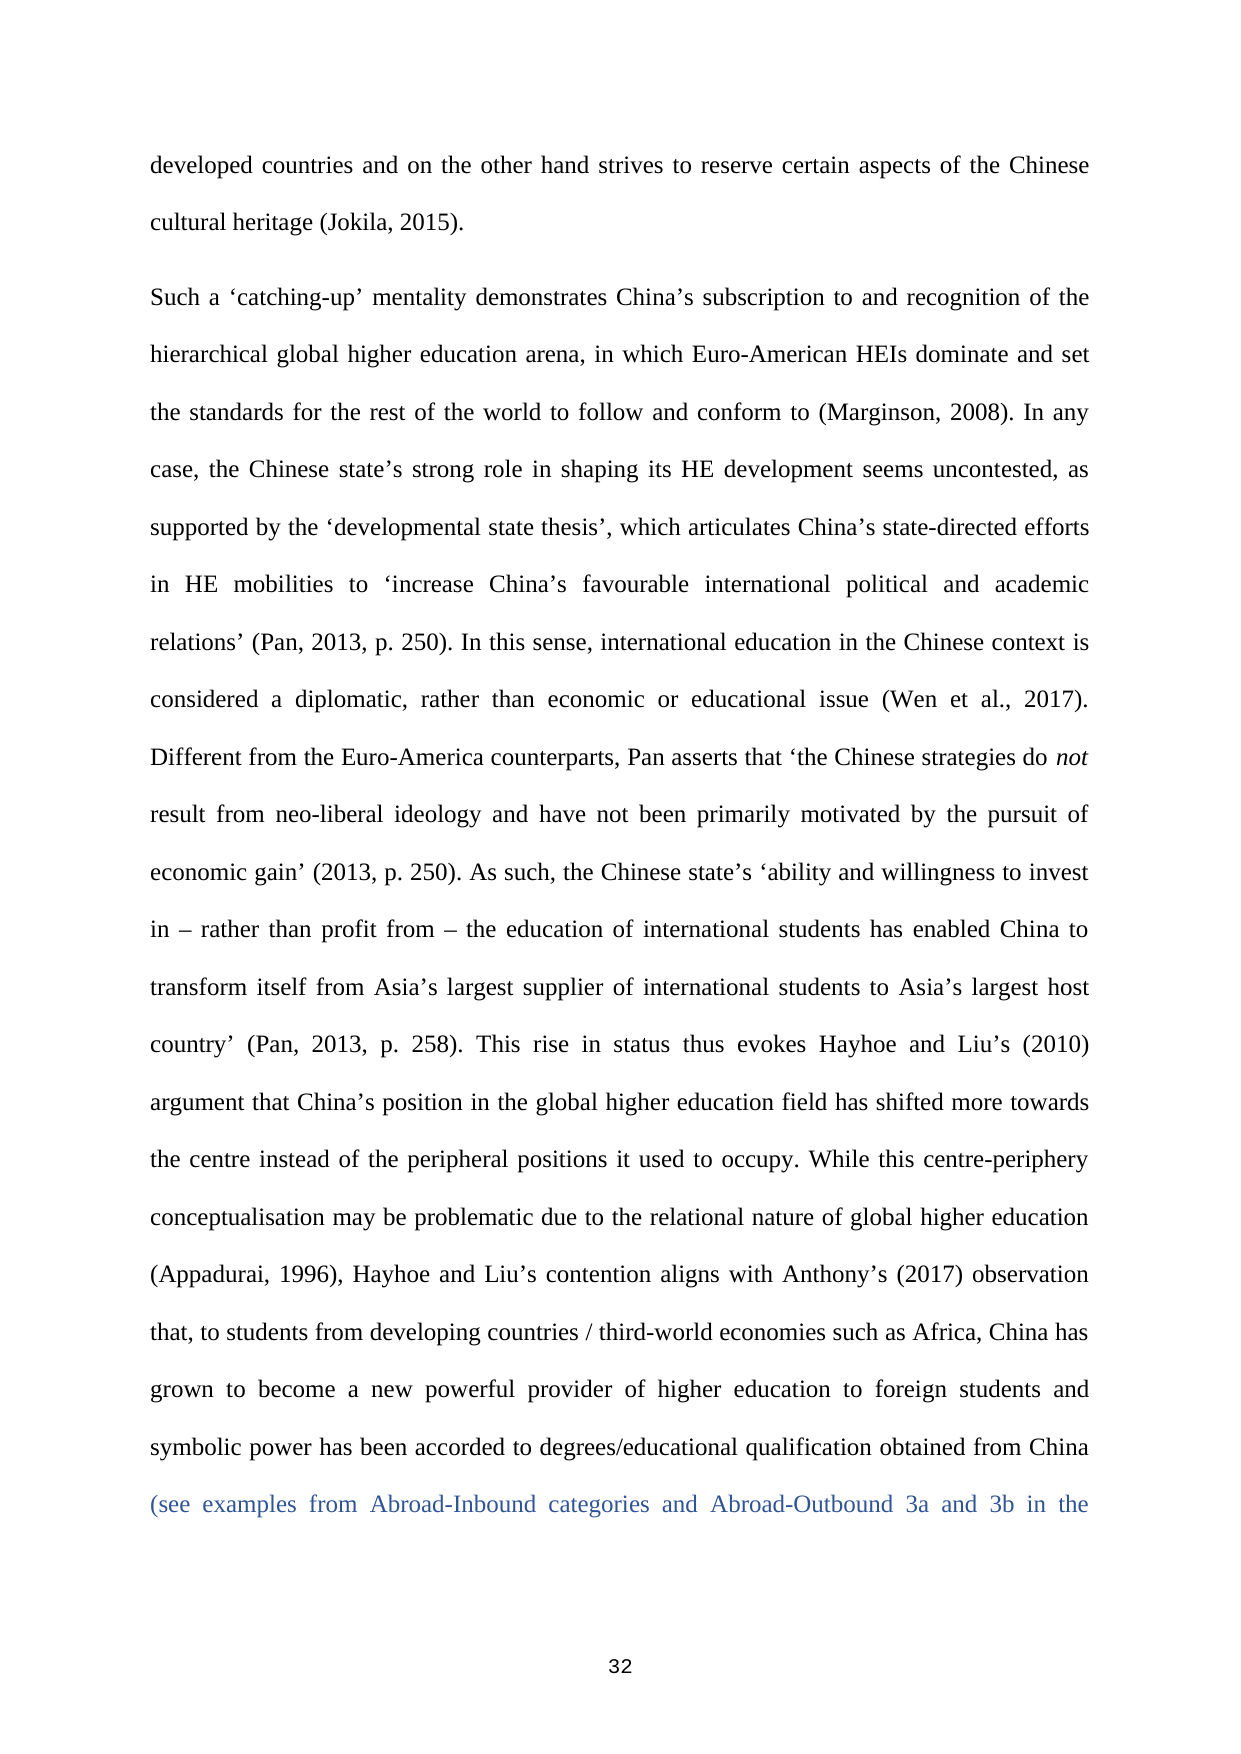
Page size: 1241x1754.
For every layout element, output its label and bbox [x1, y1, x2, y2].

text [150, 150, 1090, 236]
text [150, 282, 1090, 1518]
